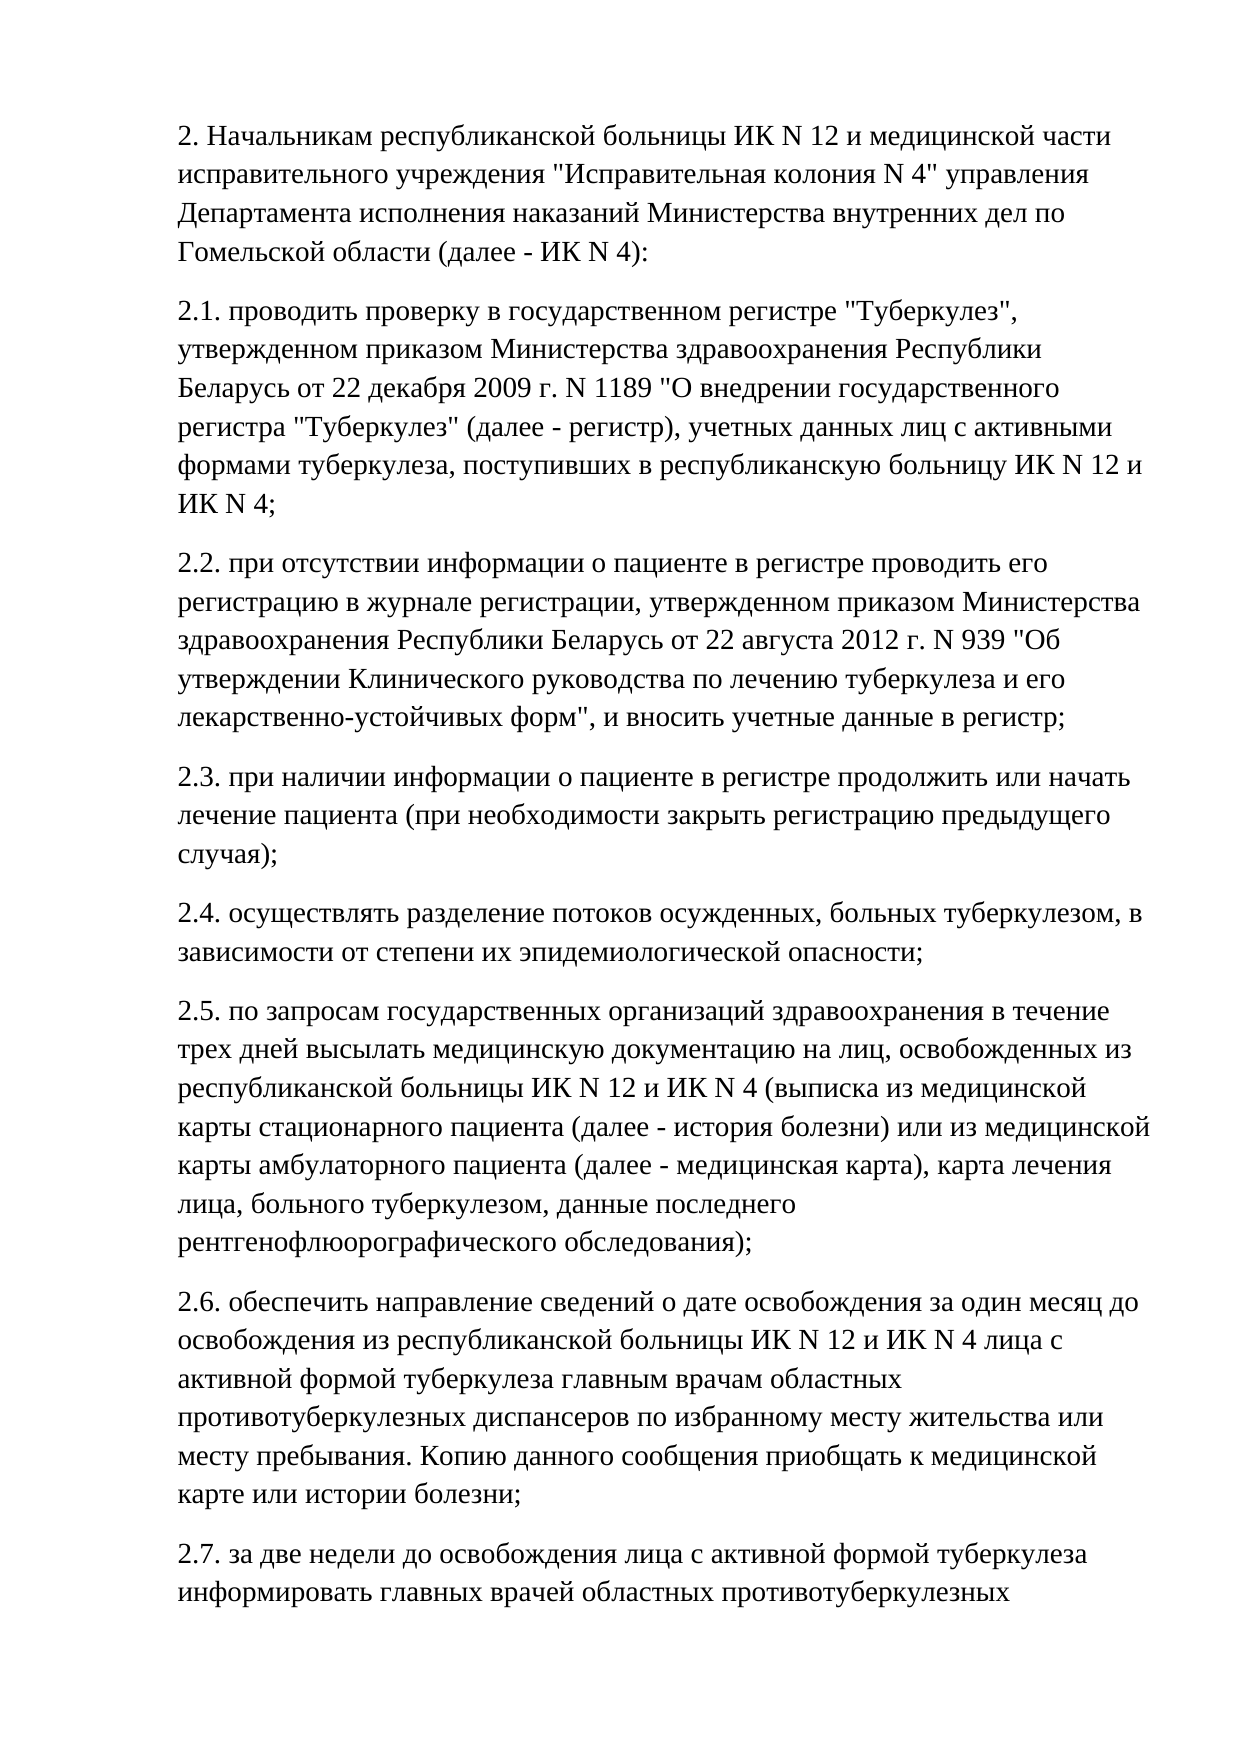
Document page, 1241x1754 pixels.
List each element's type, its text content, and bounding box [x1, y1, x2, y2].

text 2.4. осуществлять разделение потоков осужденных, больных туберкулезом, в зависимости от степени их эпидемиологической опасности; [177, 895, 1152, 967]
text 2.2. при отсутствии информации о пациенте в регистре проводить его регистрацию в журнале регистрации, утвержденном приказом Министерства здравоохранения Республики Беларусь от 22 августа 2012 г. N 939 "Об утверждении Клинического руководства по лечению туберкулеза и его лекарственно-устойчивых форм", и вносить учетные данные в регистр; [177, 545, 1152, 733]
text 2.3. при наличии информации о пациенте в регистре продолжить или начать лечение пациента (при необходимости закрыть регистрацию предыдущего случая); [177, 759, 1152, 869]
text 2.5. по запросам государственных организаций здравоохранения в течение трех дней высылать медицинскую документацию на лиц, освобожденных из республиканской больницы ИК N 12 и ИК N 4 (выписка из медицинской карты стационарного пациента (далее - история болезни) или из медицинской карты амбулаторного пациента (далее - медицинская карта), карта лечения лица, больного туберкулезом, данные последнего рентгенофлюорографического обследования); [177, 993, 1152, 1258]
text 2.1. проводить проверку в государственном регистре "Туберкулез", утвержденном приказом Министерства здравоохранения Республики Беларусь от 22 декабря 2009 г. N 1189 "О внедрении государственного регистра "Туберкулез" (далее - регистр), учетных данных лиц с активными формами туберкулеза, поступивших в республиканскую больницу ИК N 12 и ИК N 4; [177, 293, 1152, 519]
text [177, 1536, 1152, 1608]
text 2.6. обеспечить направление сведений о дате освобождения за один месяц до освобождения из республиканской больницы ИК N 12 и ИК N 4 лица с активной формой туберкулеза главным врачам областных противотуберкулезных диспансеров по избранному месту жительства или месту пребывания. Копию данного сообщения приобщать к медицинской карте или истории болезни; [177, 1284, 1152, 1510]
text 2. Начальникам республиканской больницы ИК N 12 и медицинской части исправительного учреждения "Исправительная колония N 4" управления Департамента исполнения наказаний Министерства внутренних дел по Гомельской области (далее - ИК N 4): [177, 118, 1152, 267]
